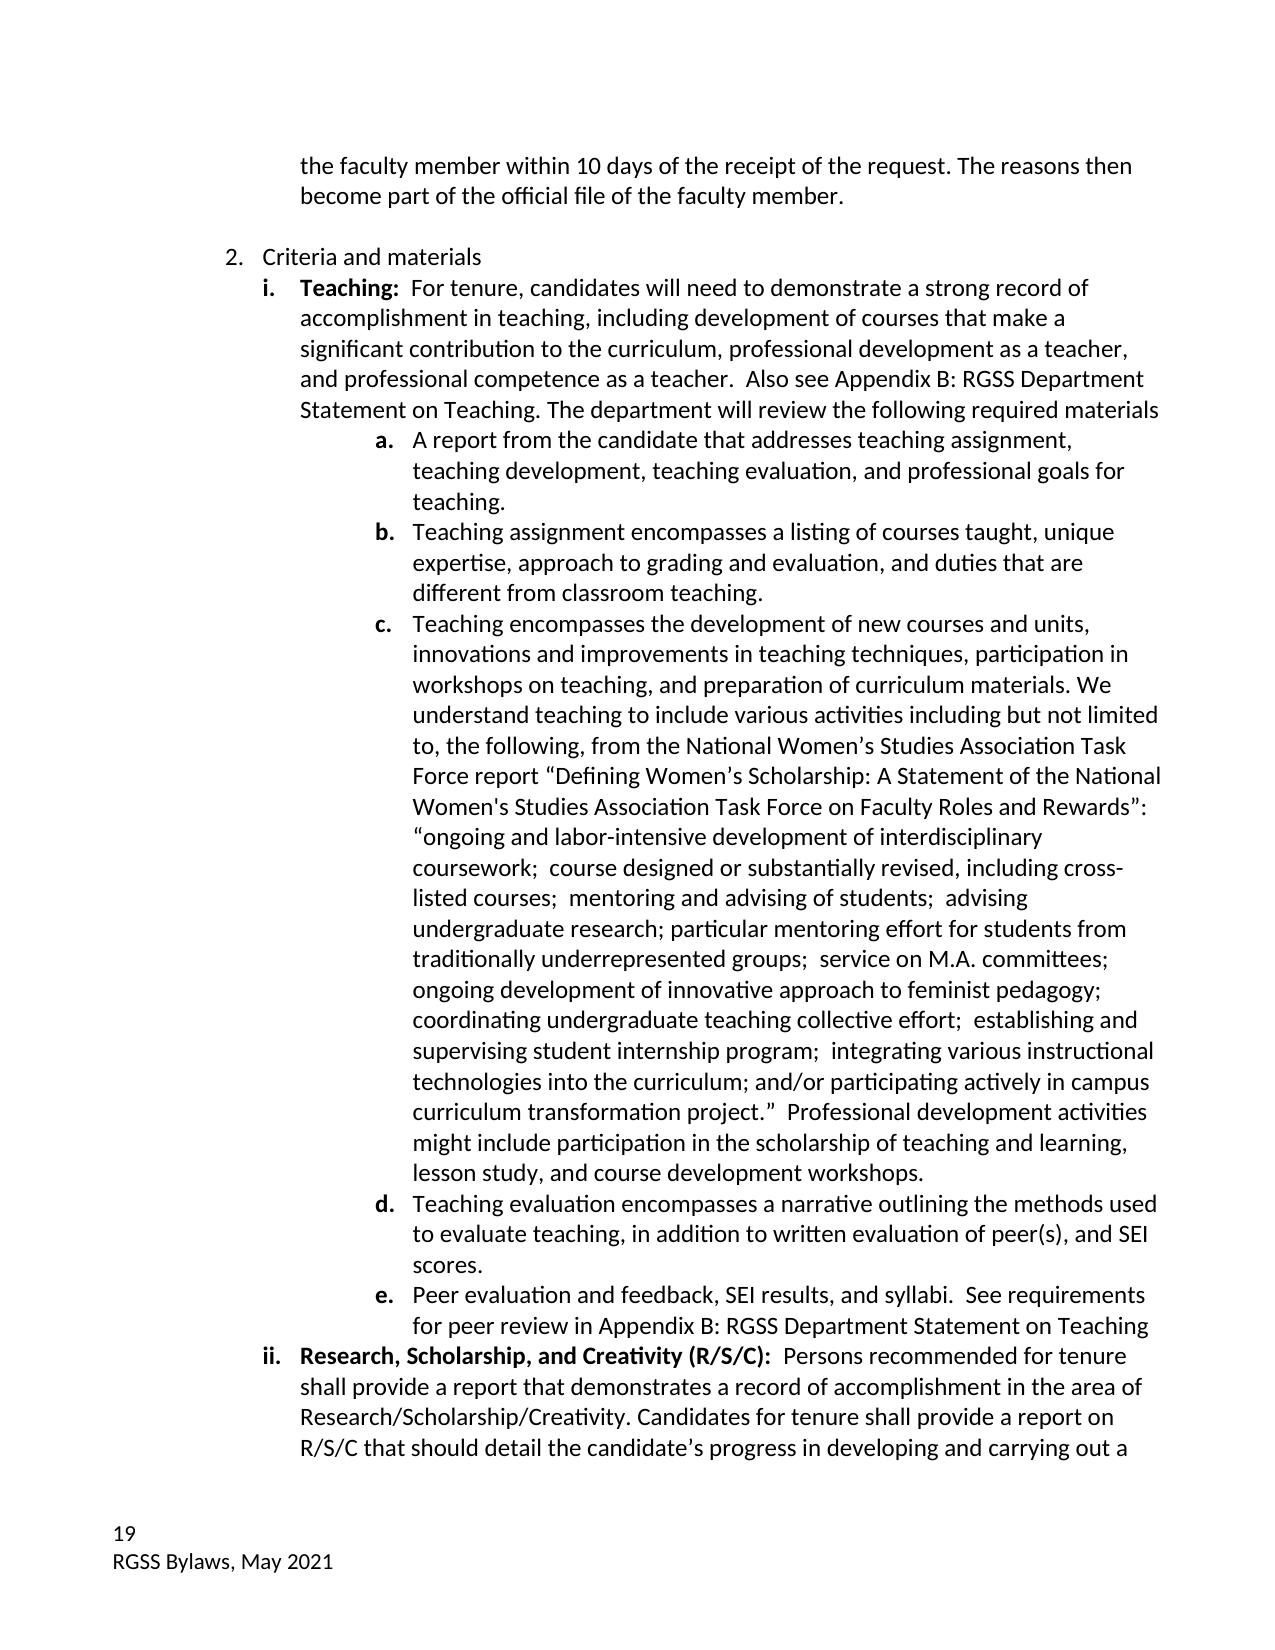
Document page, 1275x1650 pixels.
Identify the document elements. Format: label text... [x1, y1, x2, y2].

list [262, 150, 1162, 211]
list Peer evaluation and feedback, SEI results, and syllabi. See requirements for peer review in Appendix B: RGSS Department Statement on Teaching [375, 1279, 1162, 1340]
list Criteria and materials [225, 242, 1162, 272]
list Teaching encompasses the development of new courses and units, innovations and improvements in teaching techniques, participation in workshops on teaching, and preparation of curriculum materials. We understand teaching to include various activities including but not limited to, the following, from the National Women’s Studies Association Task Force report “Defining Women’s Scholarship: A Statement of the National Women's Studies Association Task Force on Faculty Roles and Rewards”: “ongoing and labor-intensive development of interdisciplinary coursework; course designed or substantially revised, including cross-listed courses; mentoring and advising of students; advising undergraduate research; particular mentoring effort for students from traditionally underrepresented groups; service on M.A. committees; ongoing development of innovative approach to feminist pedagogy; coordinating undergraduate teaching collective effort; establishing and supervising student internship program; integrating various instructional technologies into the curriculum; and/or participating actively in campus curriculum transformation project.” Professional development activities might include participation in the scholarship of teaching and learning, lesson study, and course development workshops. [375, 608, 1162, 1188]
list A report from the candidate that addresses teaching assignment, teaching development, teaching evaluation, and professional goals for teaching. [375, 425, 1162, 516]
list Teaching evaluation encompasses a narrative outlining the methods used to evaluate teaching, in addition to written evaluation of peer(s), and SEI scores. [375, 1188, 1162, 1279]
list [262, 1340, 1162, 1462]
list Teaching assignment encompasses a listing of courses taught, unique expertise, approach to grading and evaluation, and duties that are different from classroom teaching. [375, 516, 1162, 608]
list Teaching: For tenure, candidates will need to demonstrate a strong record of accomplishment in teaching, including development of courses that make a significant contribution to the curriculum, professional development as a teacher, and professional competence as a teacher. Also see Appendix B: RGSS Department Statement on Teaching. The department will review the following required materials [262, 272, 1162, 425]
